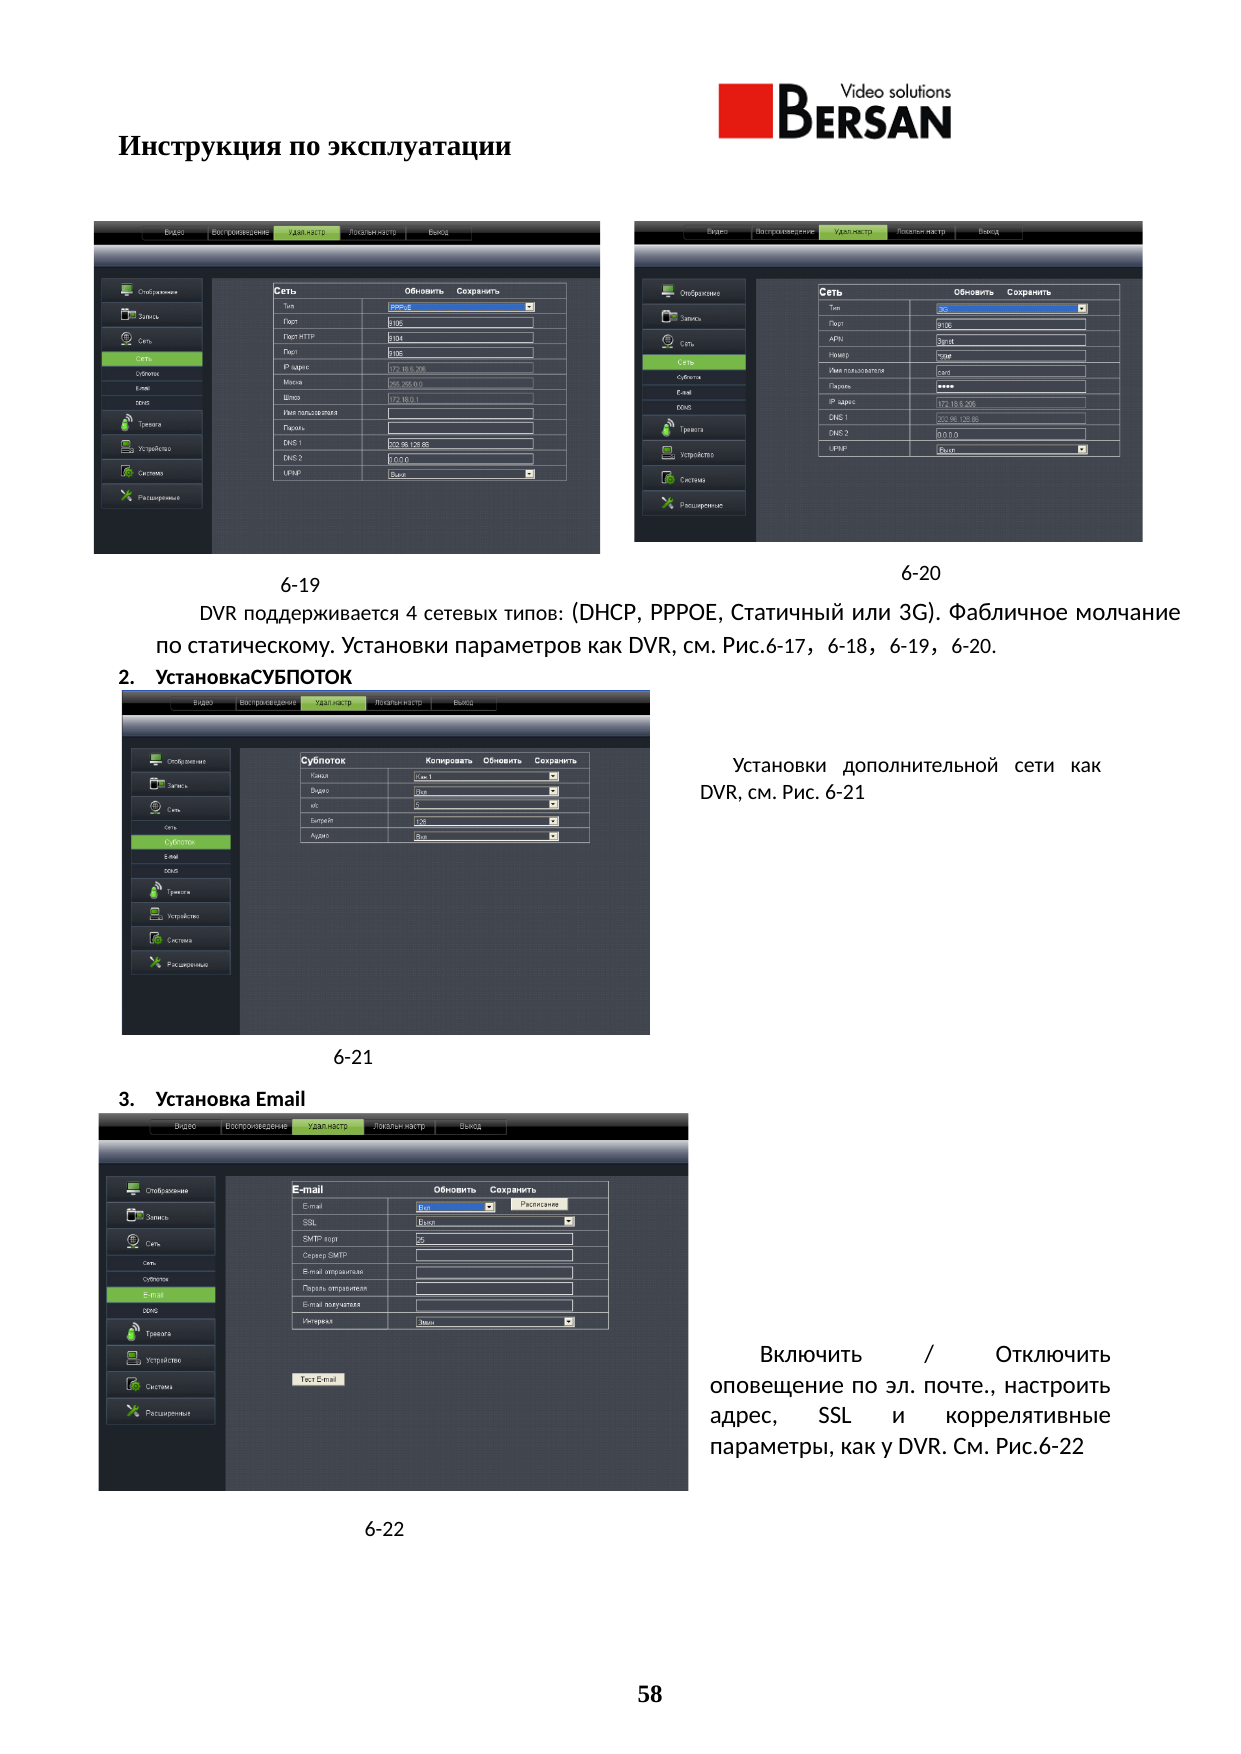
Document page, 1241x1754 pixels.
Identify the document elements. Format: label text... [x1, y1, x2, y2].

list DVR поддерживается 4 сетевых типов: (DHCP, PPPOE, Статичный или 3G). Фабличное молчание по статическому. Установки параметров как DVR, см. Рис.6-17，6-18，6-19，6-20. [156, 595, 1181, 660]
picture [634, 221, 1143, 542]
list Установка Email [118, 1083, 1181, 1115]
list УстановкаСУБПОТОК [118, 660, 1181, 693]
picture [93, 221, 600, 554]
picture [121, 690, 650, 1035]
picture [98, 1113, 689, 1491]
picture [708, 53, 968, 156]
